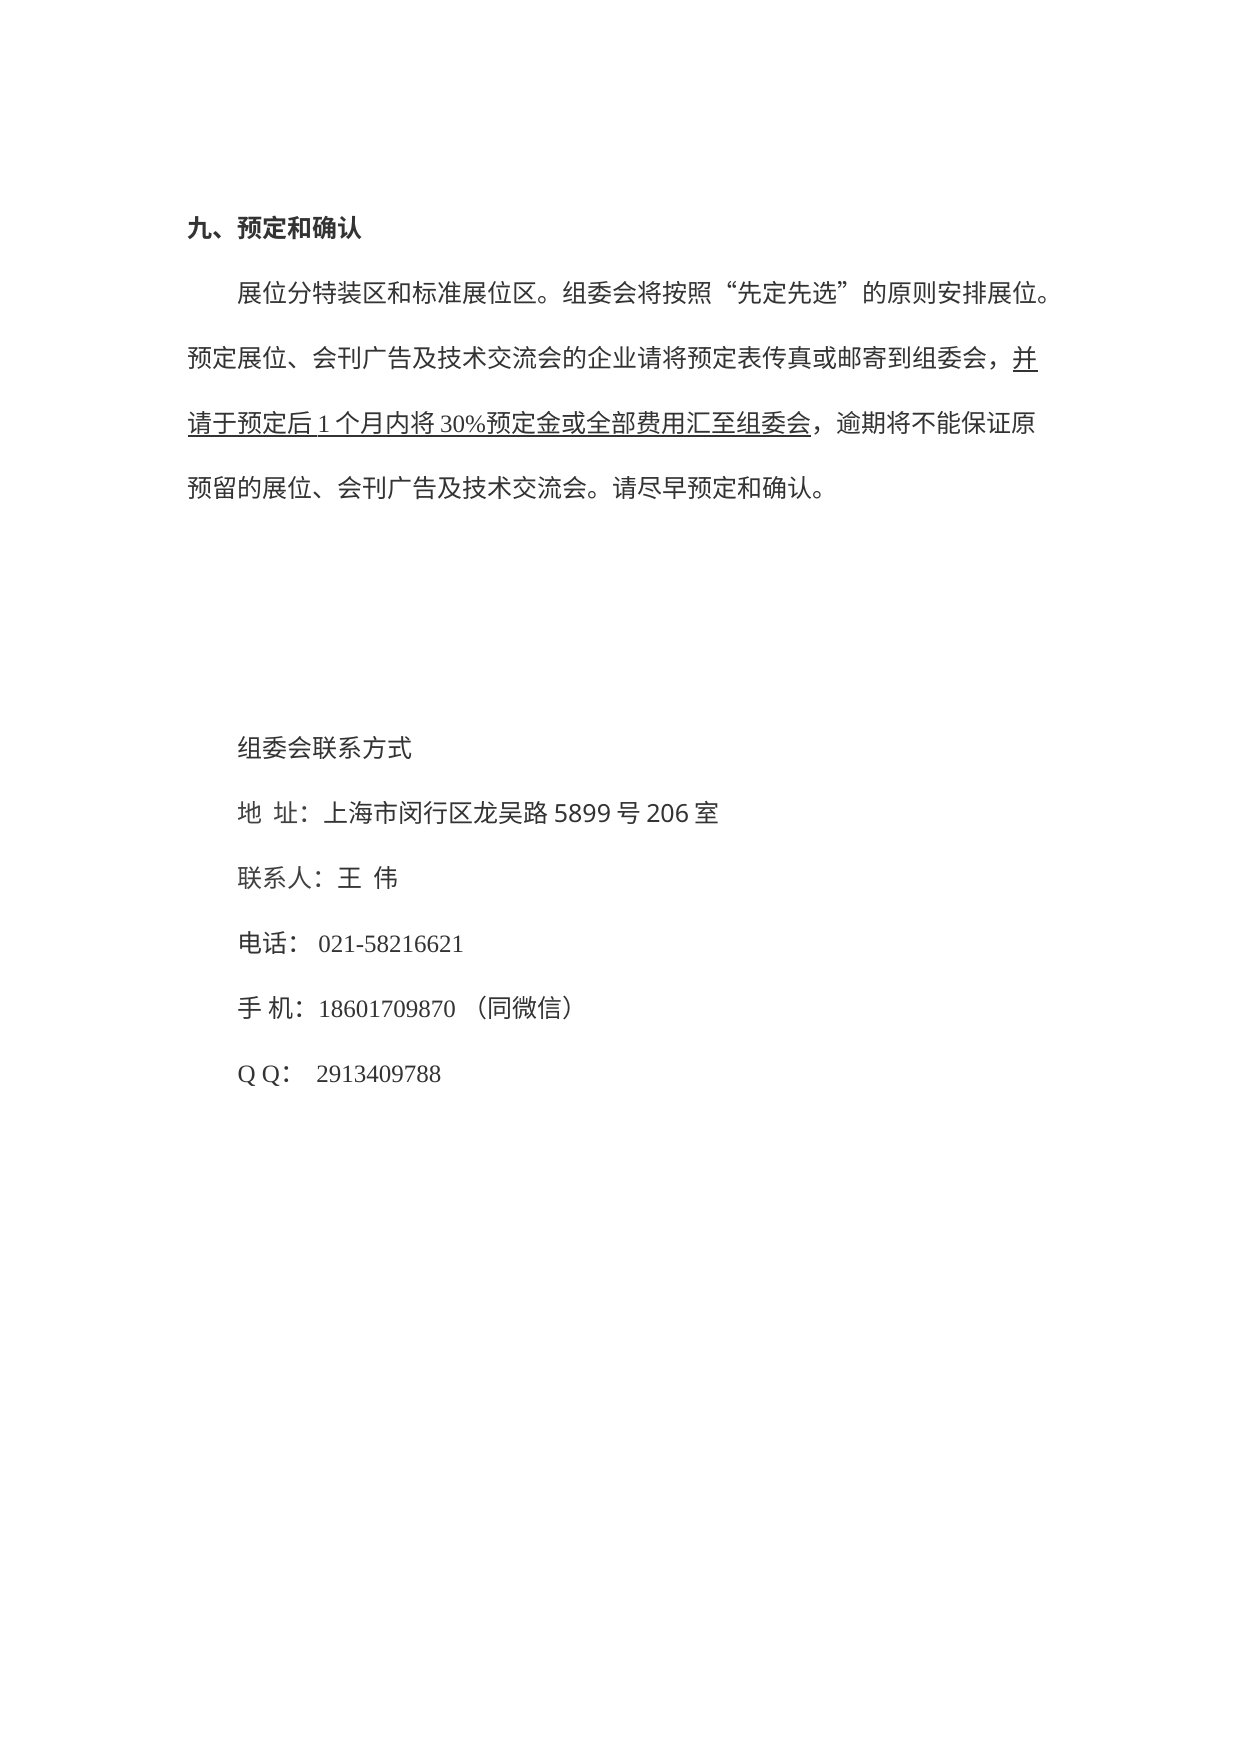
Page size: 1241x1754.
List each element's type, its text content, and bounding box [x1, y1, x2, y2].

text 联系人：王 伟 [187, 844, 1053, 909]
text 九、预定和确认 [187, 194, 1053, 259]
text 电话： 021-58216621 [187, 909, 1053, 974]
text 组委会联系方式 [187, 714, 1053, 779]
text 展位分特装区和标准展位区。组委会将按照“先定先选”的原则安排展位。预定展位、会刊广告及技术交流会的企业请将预定表传真或邮寄到组委会，并请于预定后1个月内将30%预定金或全部费用汇至组委会，逾期将不能保证原预留的展位、会刊广告及技术交流会。请尽早预定和确认。 [187, 259, 1053, 519]
text Q Q： 2913409788 [187, 1039, 1053, 1104]
text 地 址：上海市闵行区龙吴路5899号206室 [187, 779, 1053, 844]
text 手 机：18601709870 （同微信） [187, 974, 1053, 1039]
